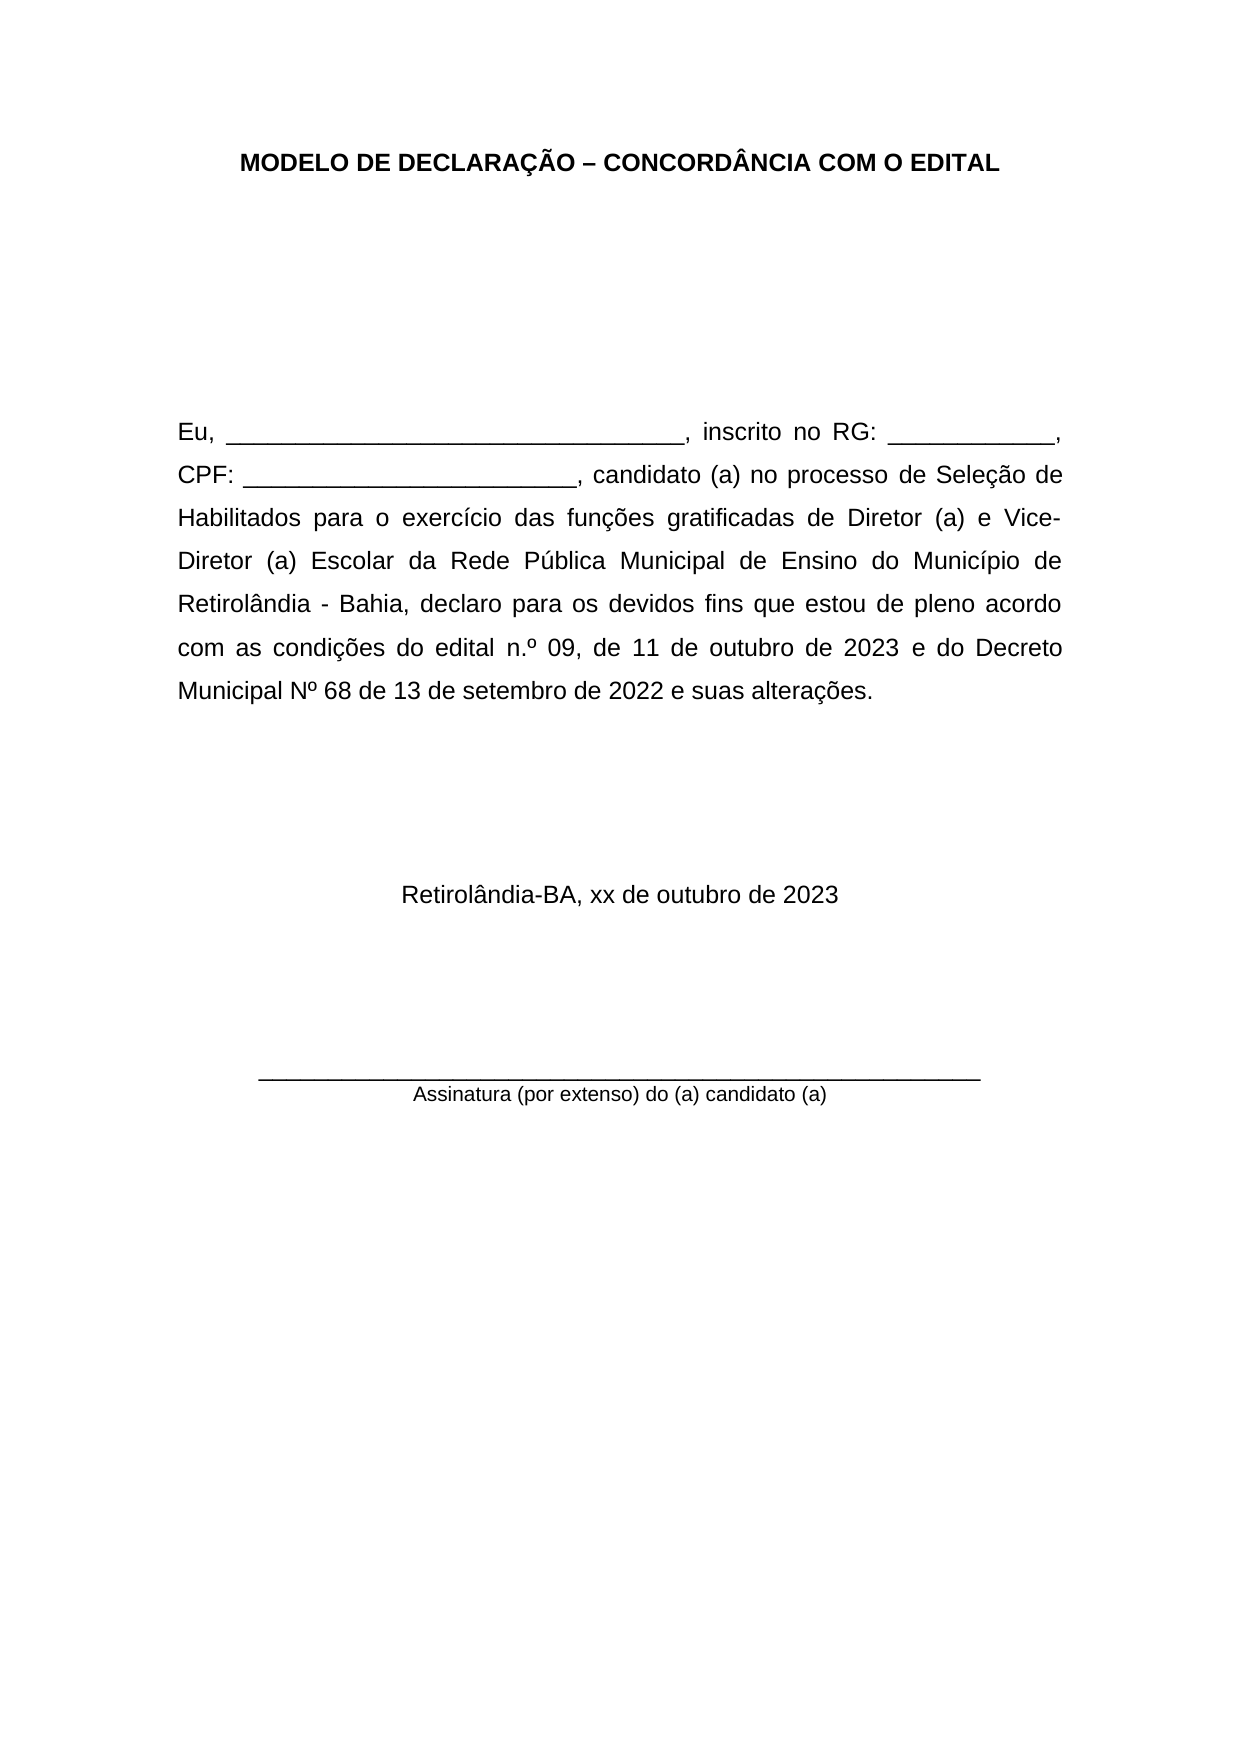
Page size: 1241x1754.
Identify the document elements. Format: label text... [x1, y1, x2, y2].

text ____________________________________________________ [177, 1053, 1063, 1082]
text MODELO DE DECLARAÇÃO – CONCORDÂNCIA COM O EDITAL [177, 148, 1063, 176]
text Retirolândia-BA, xx de outubro de 2023 [177, 880, 1063, 909]
text Eu, _________________________________, inscrito no RG: ____________, CPF: ________________________, candidato (a) no processo de Seleção de Habilitados para o exercício das funções gratificadas de Diretor (a) e Vice-Diretor (a) Escolar da Rede Pública Municipal de Ensino do Município de Retirolândia - Bahia, declaro para os devidos fins que estou de pleno acordo com as condições do edital n.º 09, de 11 de outubro de 2023 e do Decreto Municipal Nº 68 de 13 de setembro de 2022 e suas alterações. [177, 417, 1063, 704]
text Assinatura (por extenso) do (a) candidato (a) [177, 1082, 1063, 1106]
